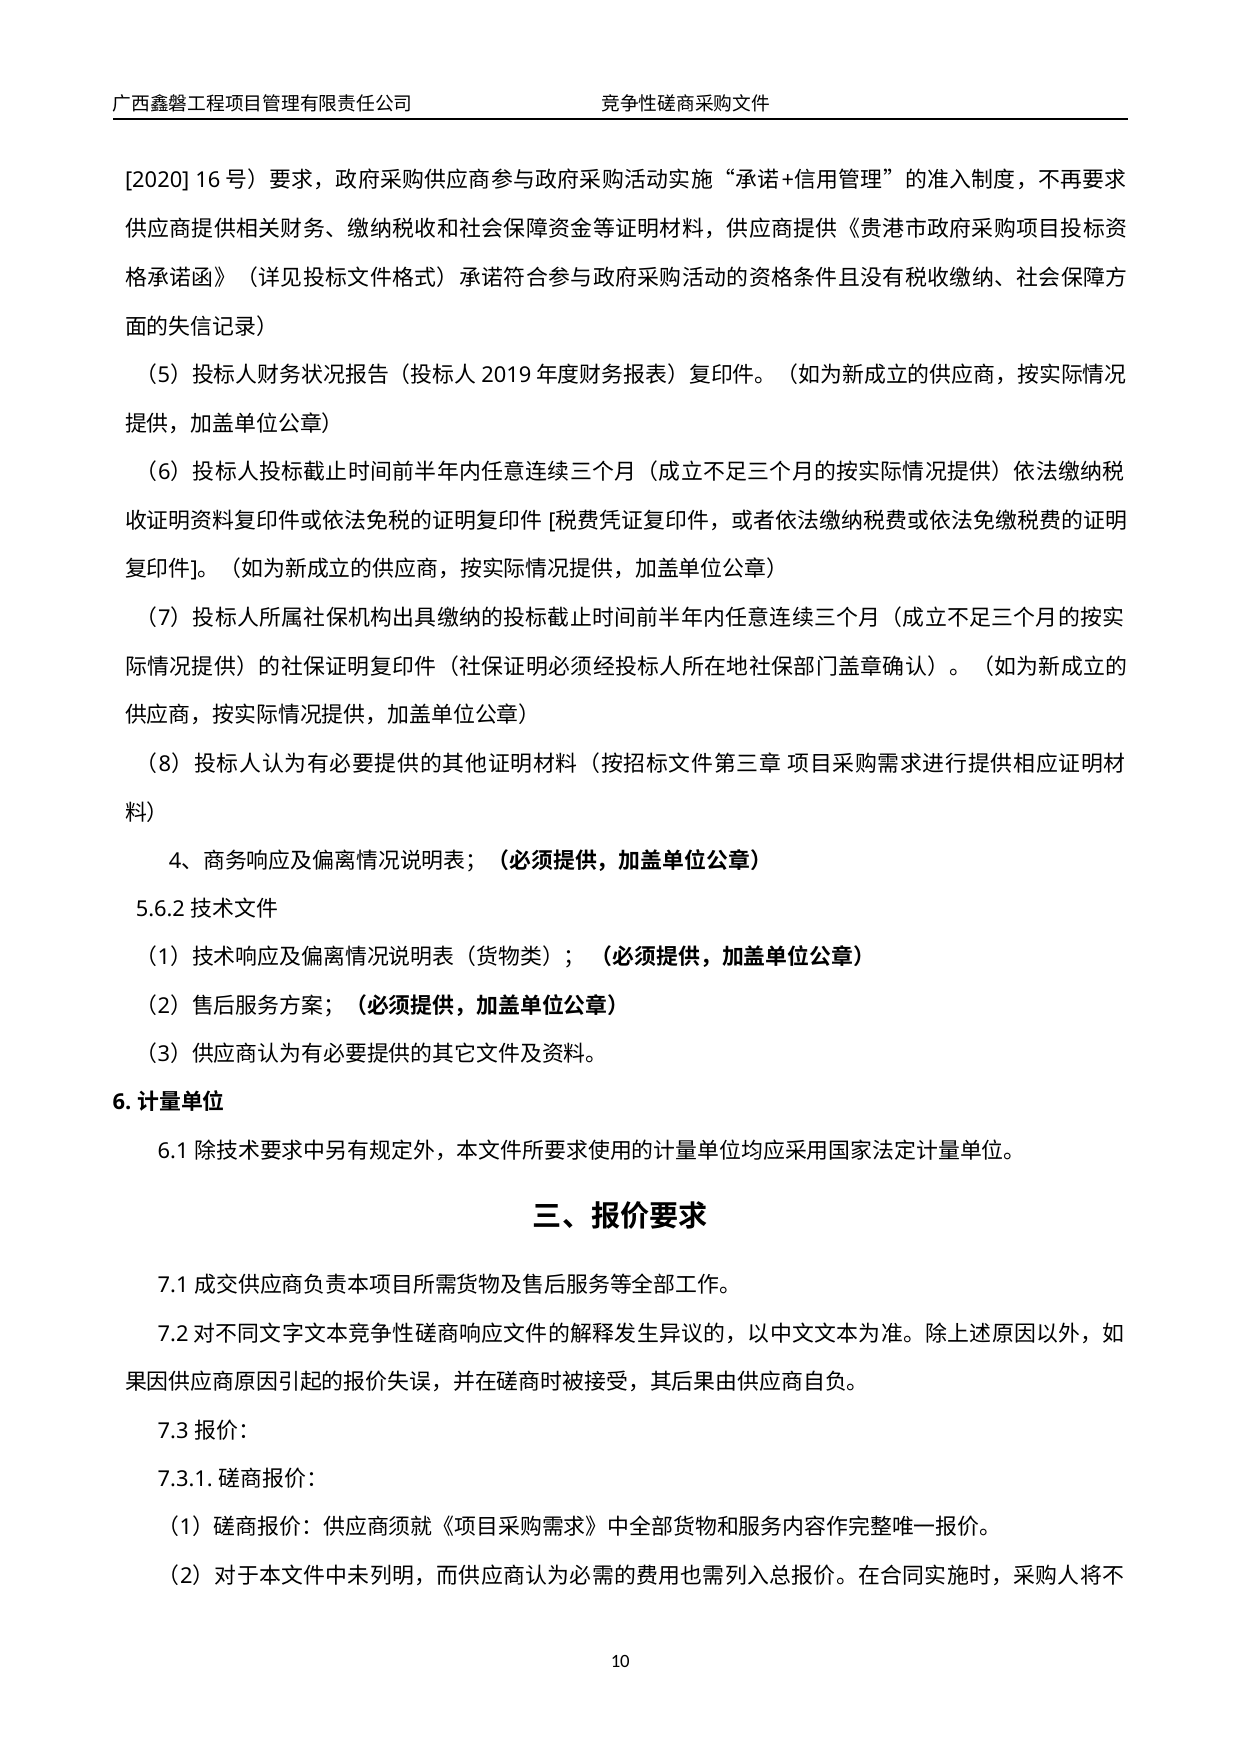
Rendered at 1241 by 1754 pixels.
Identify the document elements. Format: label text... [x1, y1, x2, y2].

subtitle 三、报价要求 [112, 1181, 1128, 1246]
text （1）磋商报价：供应商须就《项目采购需求》中全部货物和服务内容作完整唯一报价。 [125, 1509, 1128, 1541]
text （5）投标人财务状况报告（投标人2019年度财务报表）复印件。（如为新成立的供应商，按实际情况提供，加盖单位公章） [125, 357, 1128, 438]
text 7.3 报价： [125, 1412, 1128, 1445]
text （2）售后服务方案；（必须提供，加盖单位公章） [125, 987, 1128, 1020]
text 4、商务响应及偏离情况说明表；（必须提供，加盖单位公章） [125, 842, 1128, 875]
text 7.3.1. 磋商报价： [125, 1461, 1128, 1493]
text 6. 计量单位 [112, 1084, 1128, 1117]
text （7）投标人所属社保机构出具缴纳的投标截止时间前半年内任意连续三个月（成立不足三个月的按实际情况提供）的社保证明复印件（社保证明必须经投标人所在地社保部门盖章确认）。（如为新成立的供应商，按实际情况提供，加盖单位公章） [125, 599, 1128, 729]
text （8）投标人认为有必要提供的其他证明材料（按招标文件第三章 项目采购需求进行提供相应证明材料） [125, 745, 1128, 827]
text （6）投标人投标截止时间前半年内任意连续三个月（成立不足三个月的按实际情况提供）依法缴纳税收证明资料复印件或依法免税的证明复印件 [税费凭证复印件，或者依法缴纳税费或依法免缴税费的证明复印件]。（如为新成立的供应商，按实际情况提供，加盖单位公章） [125, 454, 1128, 584]
text 7.2对不同文字文本竞争性磋商响应文件的解释发生异议的，以中文文本为准。除上述原因以外，如果因供应商原因引起的报价失误，并在磋商时被接受，其后果由供应商自负。 [125, 1315, 1128, 1396]
text 6.1 除技术要求中另有规定外，本文件所要求使用的计量单位均应采用国家法定计量单位。 [125, 1132, 1128, 1165]
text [125, 1557, 1128, 1590]
text 5.6.2 技术文件 [125, 891, 1128, 923]
text （3）供应商认为有必要提供的其它文件及资料。 [125, 1036, 1128, 1068]
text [125, 162, 1128, 341]
text 7.1 成交供应商负责本项目所需货物及售后服务等全部工作。 [125, 1267, 1128, 1299]
text （1）技术响应及偏离情况说明表（货物类）； （必须提供，加盖单位公章） [125, 939, 1128, 972]
